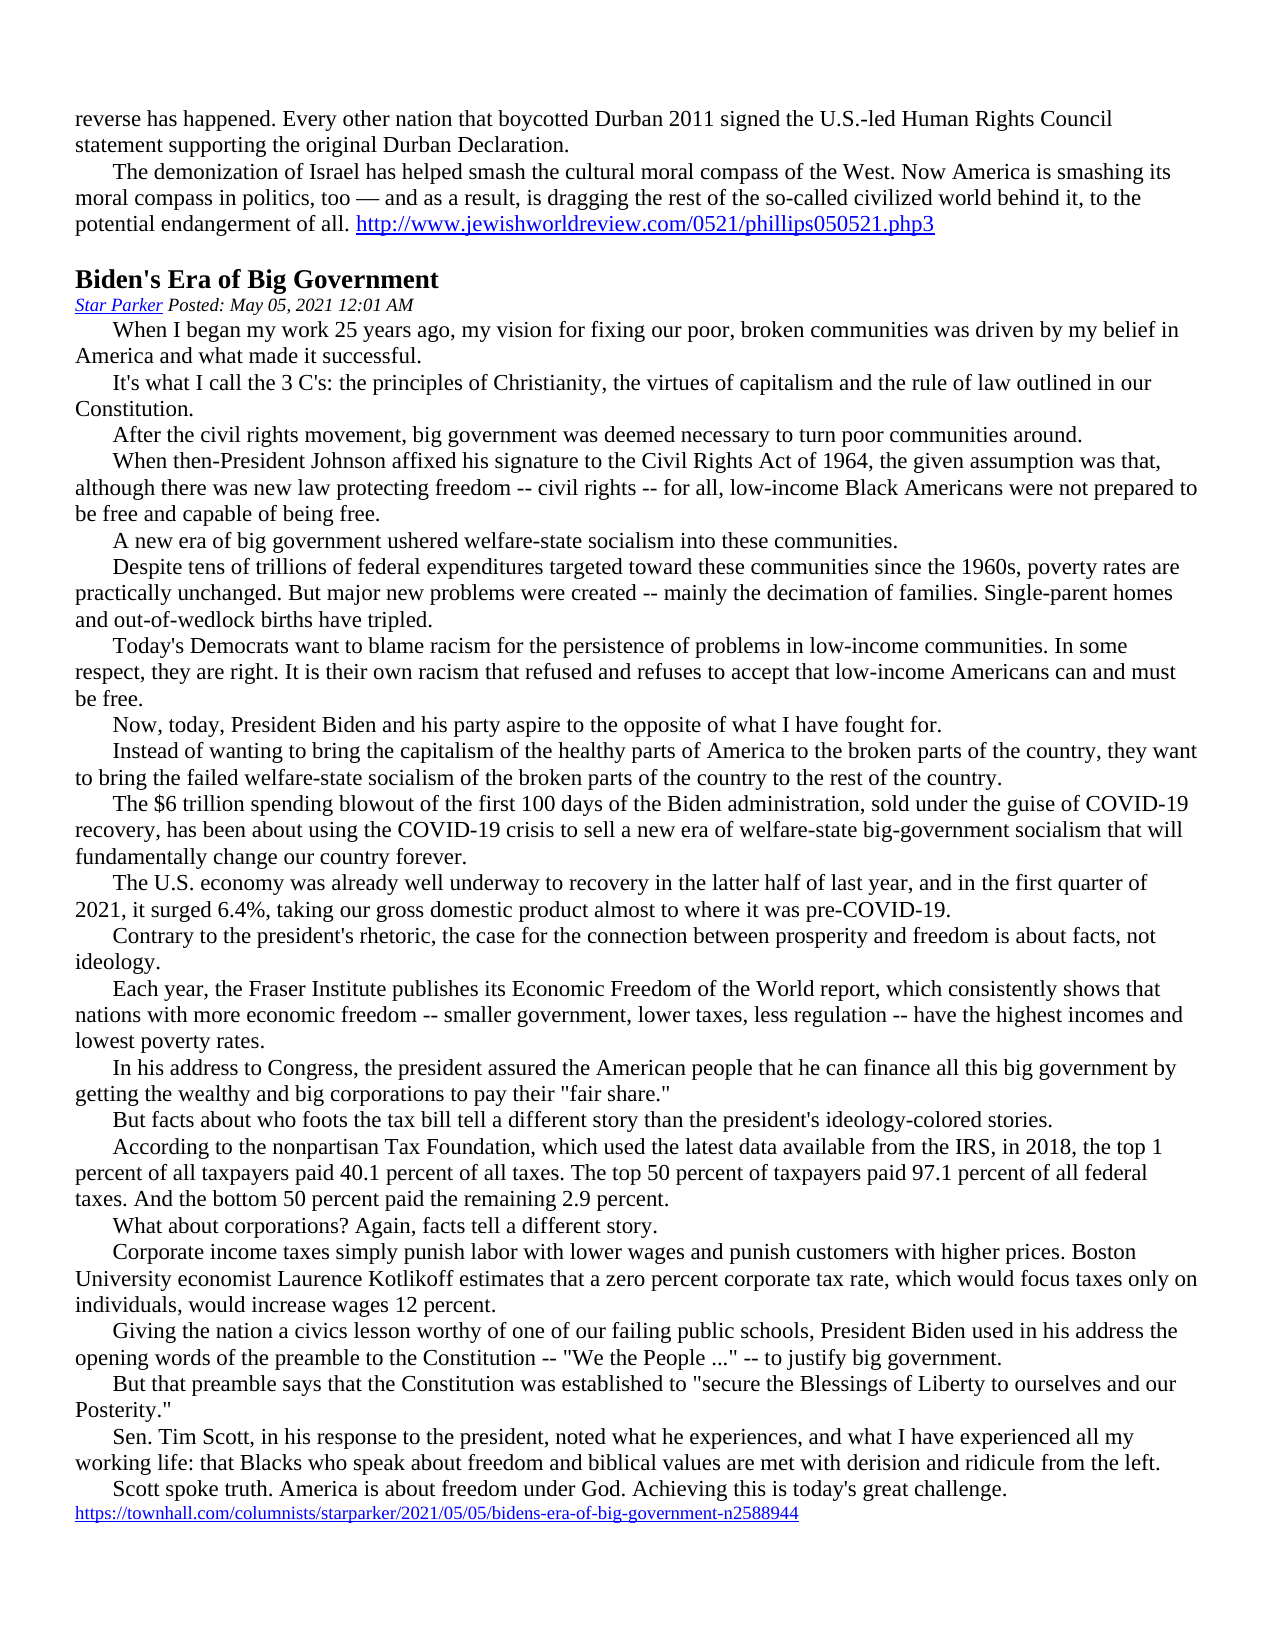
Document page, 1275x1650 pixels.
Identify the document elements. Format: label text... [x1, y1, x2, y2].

text Biden's Era of Big Government Star Parker Posted: May 05, 2021 12:01 AM When I began my work 25 years ago, my vision for fixing our poor, broken communities was driven by my belief in America and what made it successful. It's what I call the 3 C's: the principles of Christianity, the virtues of capitalism and the rule of law outlined in our Constitution. After the civil rights movement, big government was deemed necessary to turn poor communities around. When then-President Johnson affixed his signature to the Civil Rights Act of 1964, the given assumption was that, although there was new law protecting freedom -- civil rights -- for all, low-income Black Americans were not prepared to be free and capable of being free. A new era of big government ushered welfare-state socialism into these communities. Despite tens of trillions of federal expenditures targeted toward these communities since the 1960s, poverty rates are practically unchanged. But major new problems were created -- mainly the decimation of families. Single-parent homes and out-of-wedlock births have tripled. Today's Democrats want to blame racism for the persistence of problems in low-income communities. In some respect, they are right. It is their own racism that refused and refuses to accept that low-income Americans can and must be free. Now, today, President Biden and his party aspire to the opposite of what I have fought for. Instead of wanting to bring the capitalism of the healthy parts of America to the broken parts of the country, they want to bring the failed welfare-state socialism of the broken parts of the country to the rest of the country. The $6 trillion spending blowout of the first 100 days of the Biden administration, sold under the guise of COVID-19 recovery, has been about using the COVID-19 crisis to sell a new era of welfare-state big-government socialism that will fundamentally change our country forever. The U.S. economy was already well underway to recovery in the latter half of last year, and in the first quarter of 2021, it surged 6.4%, taking our gross domestic product almost to where it was pre-COVID-19. Contrary to the president's rhetoric, the case for the connection between prosperity and freedom is about facts, not ideology. Each year, the Fraser Institute publishes its Economic Freedom of the World report, which consistently shows that nations with more economic freedom -- smaller government, lower taxes, less regulation -- have the highest incomes and lowest poverty rates. In his address to Congress, the president assured the American people that he can finance all this big government by getting the wealthy and big corporations to pay their "fair share." But facts about who foots the tax bill tell a different story than the president's ideology-colored stories. According to the nonpartisan Tax Foundation, which used the latest data available from the IRS, in 2018, the top 1 percent of all taxpayers paid 40.1 percent of all taxes. The top 50 percent of taxpayers paid 97.1 percent of all federal taxes. And the bottom 50 percent paid the remaining 2.9 percent. What about corporations? Again, facts tell a different story. Corporate income taxes simply punish labor with lower wages and punish customers with higher prices. Boston University economist Laurence Kotlikoff estimates that a zero percent corporate tax rate, which would focus taxes only on individuals, would increase wages 12 percent. Giving the nation a civics lesson worthy of one of our failing public schools, President Biden used in his address the opening words of the preamble to the Constitution -- "We the People ..." -- to justify big government. But that preamble says that the Constitution was established to "secure the Blessings of Liberty to ourselves and our Posterity." Sen. Tim Scott, in his response to the president, noted what he experiences, and what I have experienced all my working life: that Blacks who speak about freedom and biblical values are met with derision and ridicule from the left. Scott spoke truth. America is about freedom under God. Achieving this is today's great challenge. https://townhall.com/columnists/starparker/2021/05/05/bidens-era-of-big-government-n2588944 [75, 263, 1200, 1523]
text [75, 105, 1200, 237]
